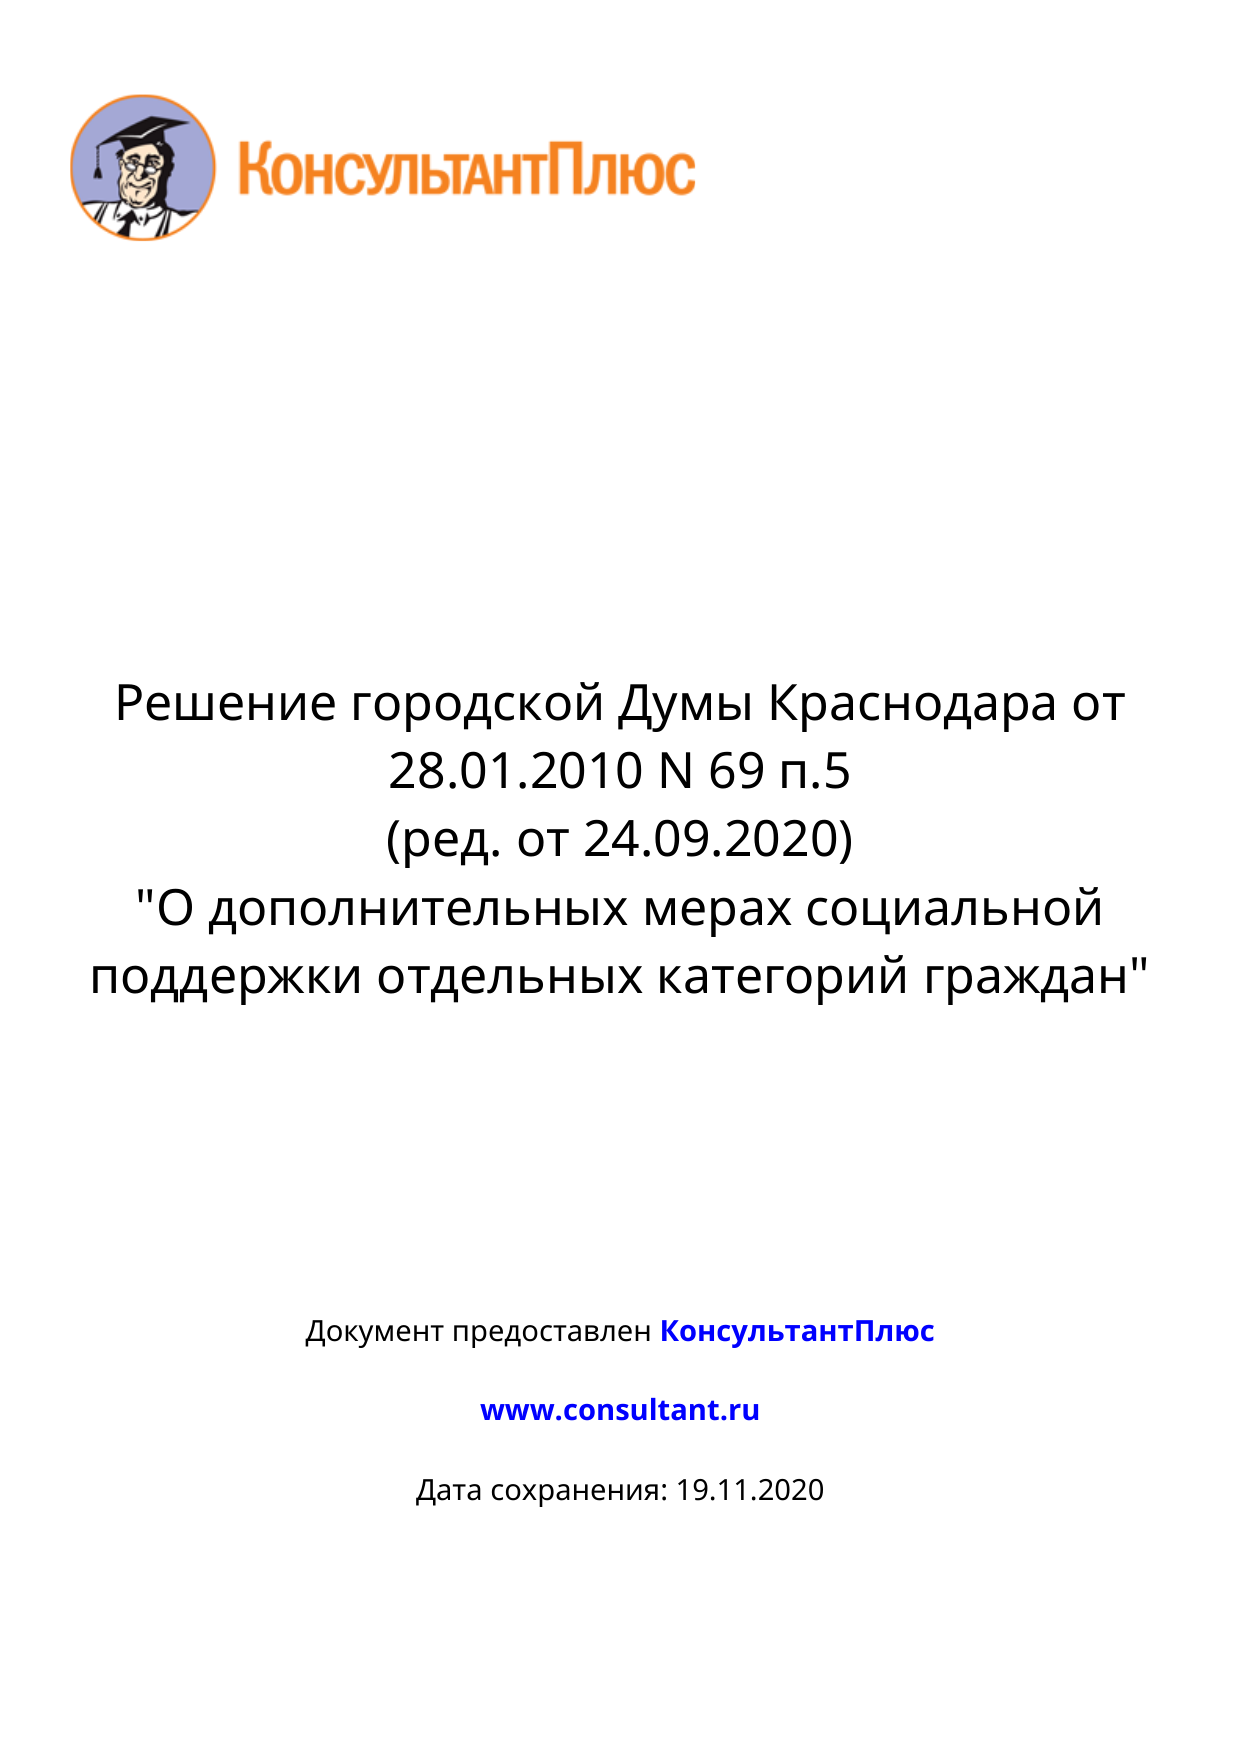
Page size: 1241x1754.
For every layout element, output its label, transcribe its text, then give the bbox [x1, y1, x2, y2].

table_cell Решение городской Думы Краснодара от 28.01.2010 N 69 п.5 (ред. от 24.09.2020) "О дополнительных мерах социальной поддержки отдельных категорий граждан" [62, 403, 1178, 1272]
picture [70, 93, 696, 243]
table_header [62, 88, 1178, 403]
table_cell Документ предоставлен КонсультантПлюс www.consultant.ru Дата сохранения: 19.11.2020 [62, 1272, 1178, 1587]
